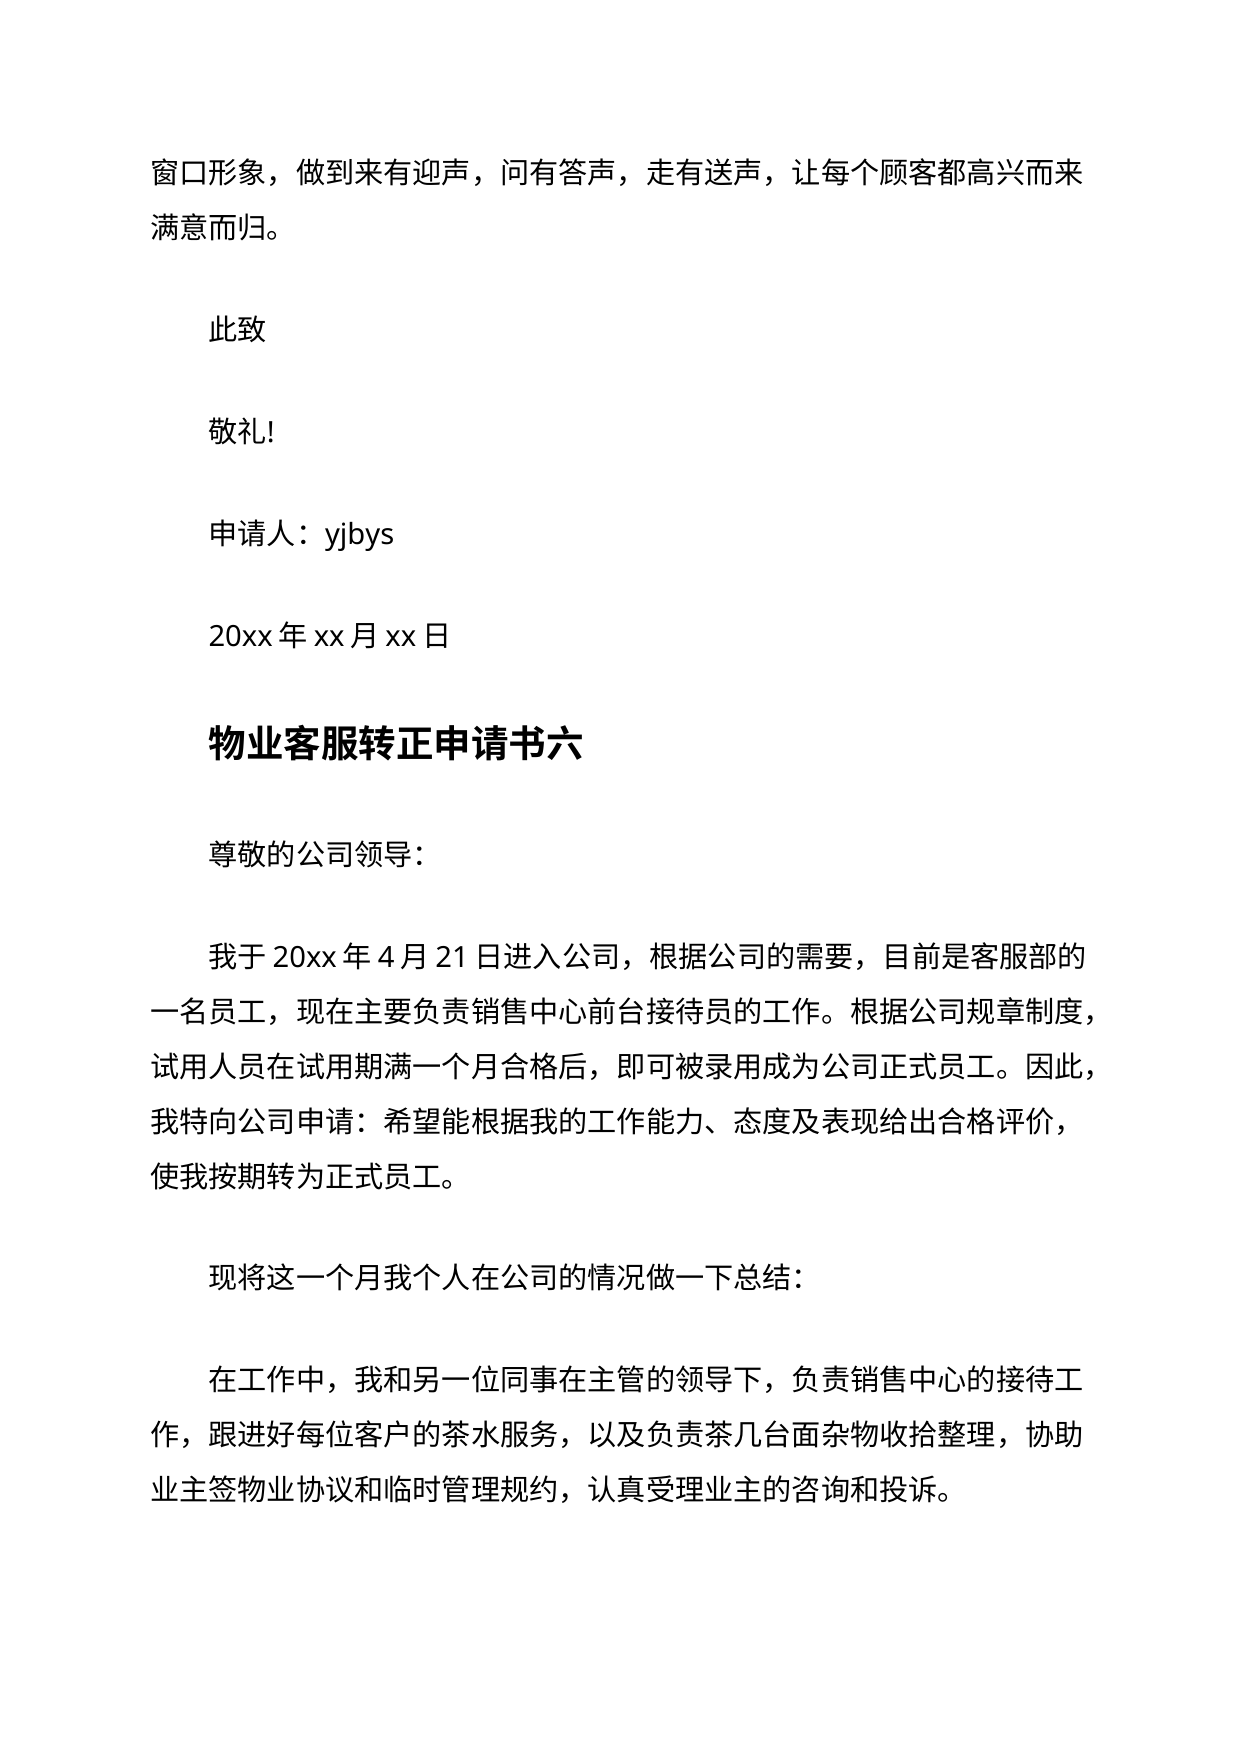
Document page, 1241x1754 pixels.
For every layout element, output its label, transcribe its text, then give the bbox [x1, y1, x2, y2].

text 在工作中，我和另一位同事在主管的领导下，负责销售中心的接待工作，跟进好每位客户的茶水服务，以及负责茶几台面杂物收拾整理，协助业主签物业协议和临时管理规约，认真受理业主的咨询和投诉。 [150, 1357, 1090, 1509]
text 尊敬的公司领导： [150, 832, 1090, 874]
text 申请人：yjbys [150, 510, 1090, 553]
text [150, 150, 1090, 247]
text 20xx年xx月xx日 [150, 612, 1090, 655]
text 物业客服转正申请书六 [150, 714, 1090, 769]
text 现将这一个月我个人在公司的情况做一下总结： [150, 1255, 1090, 1297]
text 敬礼! [150, 408, 1090, 451]
text 此致 [150, 307, 1090, 349]
text 我于20xx年4月21日进入公司，根据公司的需要，目前是客服部的一名员工，现在主要负责销售中心前台接待员的工作。根据公司规章制度，试用人员在试用期满一个月合格后，即可被录用成为公司正式员工。因此，我特向公司申请：希望能根据我的工作能力、态度及表现给出合格评价，使我按期转为正式员工。 [150, 933, 1090, 1196]
